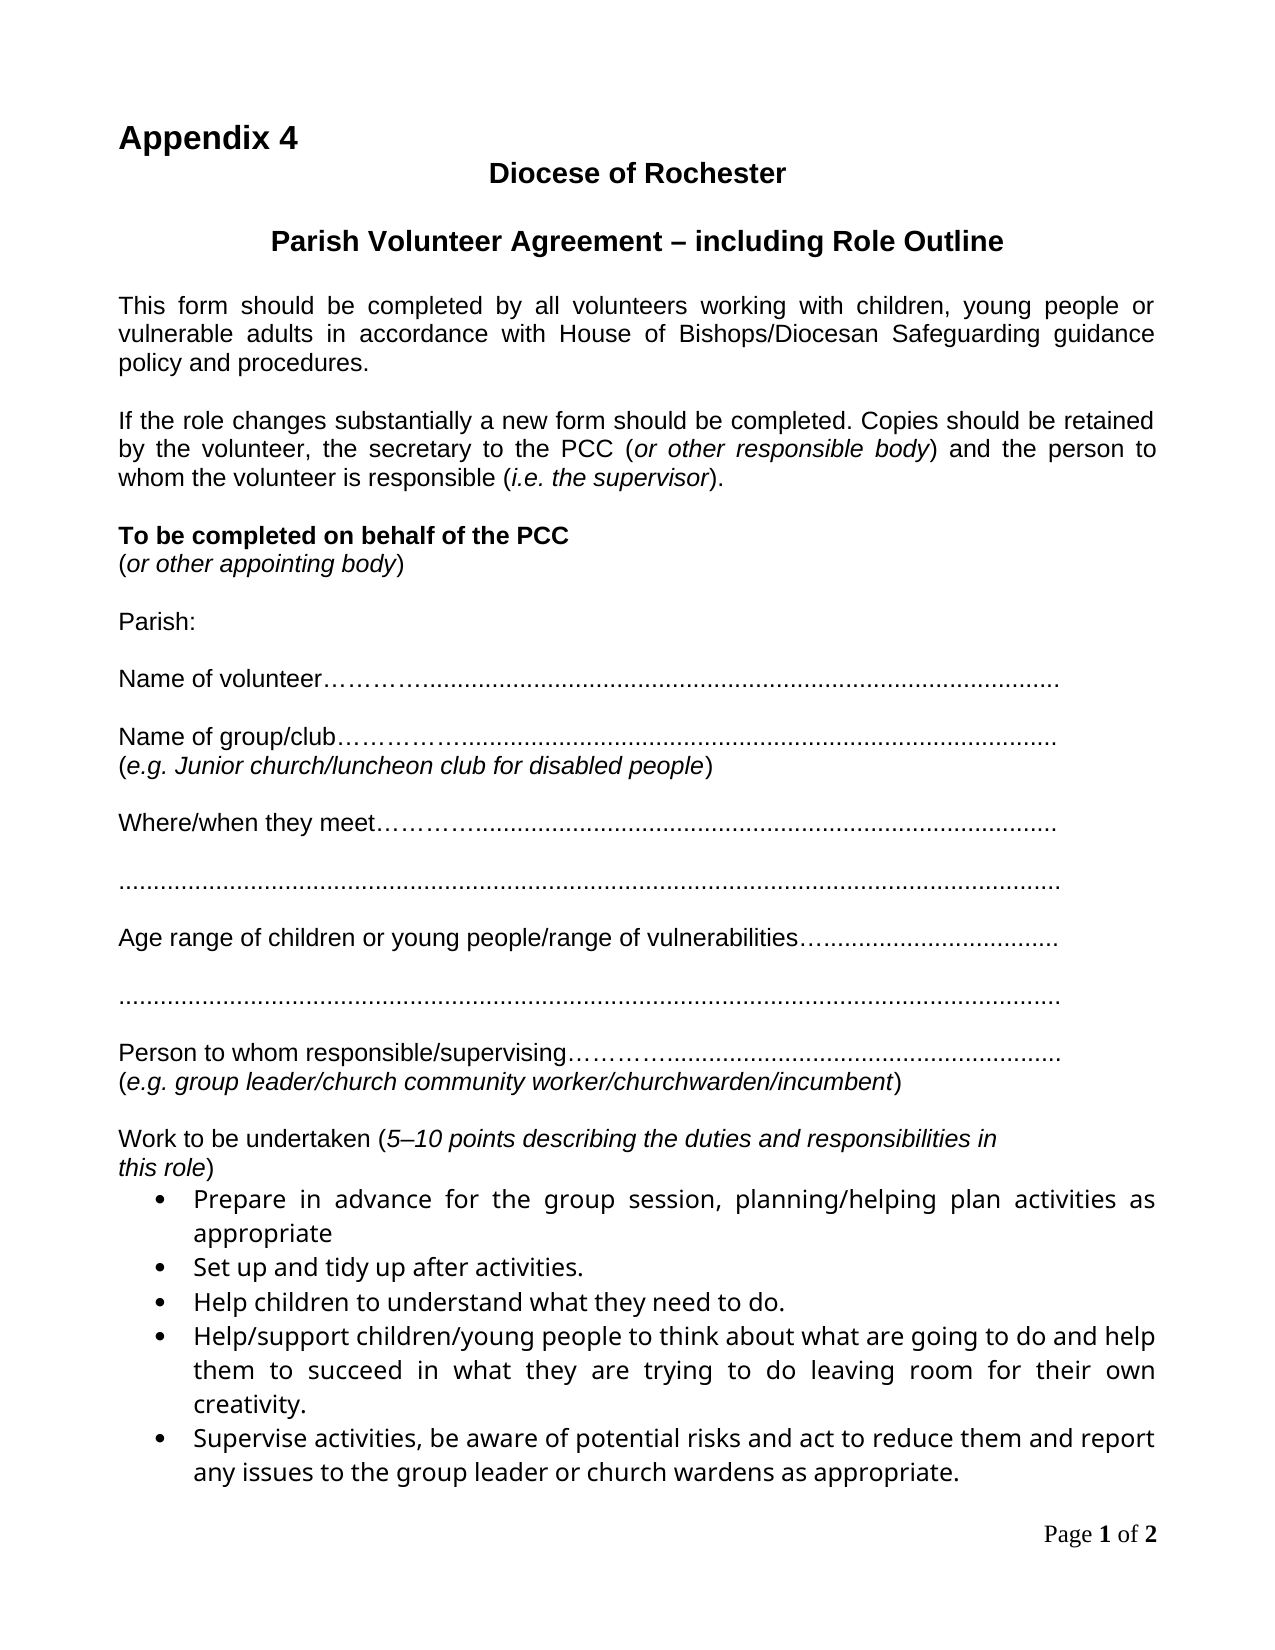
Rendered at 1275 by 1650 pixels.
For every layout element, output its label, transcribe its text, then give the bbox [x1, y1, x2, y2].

text Parish: [118, 607, 1157, 636]
text Appendix 4 [118, 118, 1157, 157]
text Person to whom responsible/supervising…………......................................................... [118, 1038, 1157, 1067]
text Where/when they meet………….................................................................................... [118, 808, 1157, 837]
text Work to be undertaken (5–10 points describing the duties and responsibilities in [118, 1124, 1157, 1153]
text (e.g. Junior church/luncheon club for disabled people) [118, 751, 1157, 779]
text this role) [118, 1153, 1157, 1182]
text Name of volunteer…………............................................................................................ [118, 664, 1157, 693]
list Prepare in advance for the group session, planning/helping plan activities as appropriate [156, 1182, 1157, 1250]
list Supervise activities, be aware of potential risks and act to reduce them and report any issues to the group leader or church wardens as appropriate. [156, 1420, 1157, 1488]
text ........................................................................................................................................ [118, 866, 1157, 894]
list Set up and tidy up after activities. [156, 1250, 1157, 1284]
text If the role changes substantially a new form should be completed. Copies should be retained by the volunteer, the secretary to the PCC (or other responsible body) and the person to whom the volunteer is responsible (i.e. the supervisor). [118, 406, 1157, 492]
list Help children to understand what they need to do. [156, 1284, 1157, 1318]
text (e.g. group leader/church community worker/churchwarden/incumbent) [118, 1067, 1157, 1096]
text Age range of children or young people/range of vulnerabilities….................................. [118, 923, 1157, 952]
list Help/support children/young people to think about what are going to do and help them to succeed in what they are trying to do leaving room for their own creativity. [156, 1318, 1157, 1420]
text (or other appointing body) [118, 549, 1157, 578]
text Parish Volunteer Agreement – including Role Outline [118, 224, 1157, 257]
text ........................................................................................................................................ [118, 981, 1157, 1009]
text Diocese of Rochester [118, 157, 1157, 190]
text This form should be completed by all volunteers working with children, young people or vulnerable adults in accordance with House of Bishops/Diocesan Safeguarding guidance policy and procedures. [118, 291, 1157, 377]
text Name of group/club……………...................................................................................... [118, 722, 1157, 751]
text To be completed on behalf of the PCC [118, 521, 1157, 549]
